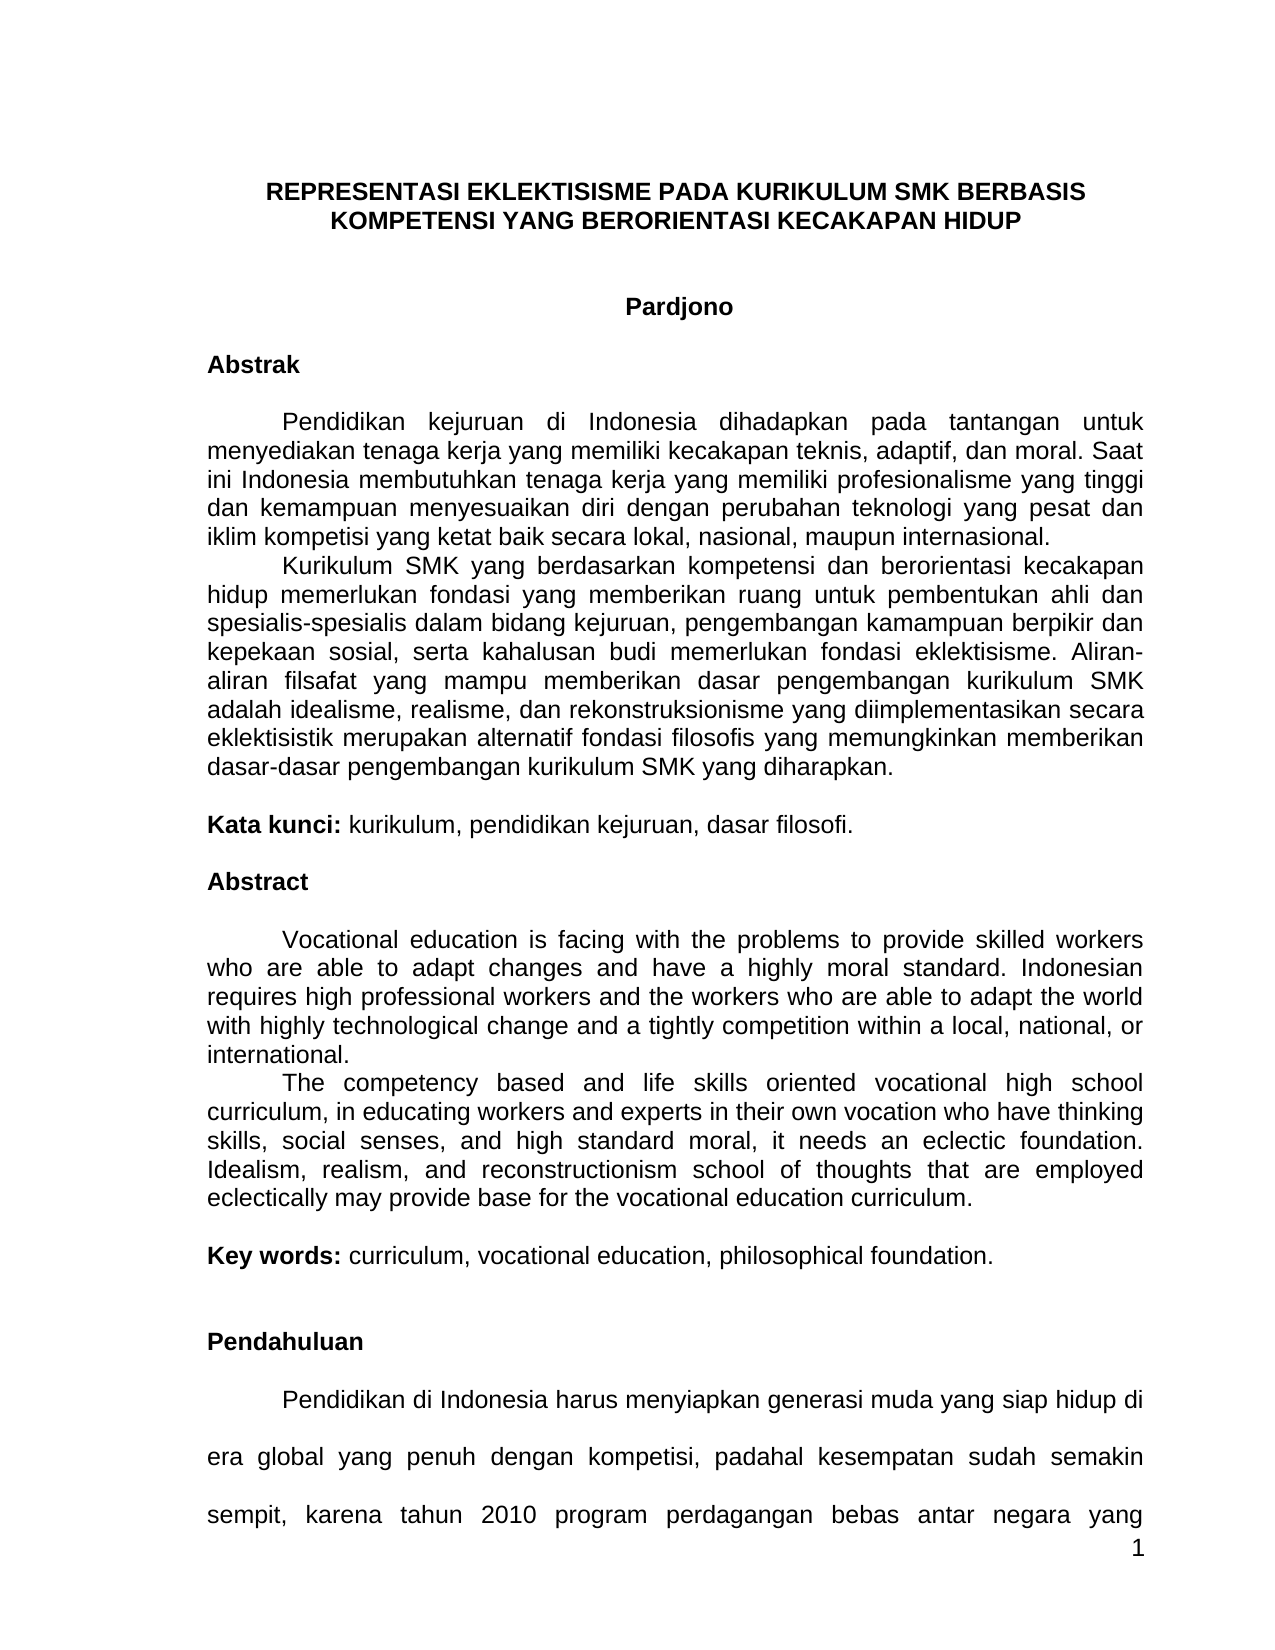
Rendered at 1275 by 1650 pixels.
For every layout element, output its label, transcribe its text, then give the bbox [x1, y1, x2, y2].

text Pardjono [207, 292, 1145, 321]
text The competency based and life skills oriented vocational high school curriculum, in educating workers and experts in their own vocation who have thinking skills, social senses, and high standard moral, it needs an eclectic foundation. Idealism, realism, and reconstructionism school of thoughts that are employed eclectically may provide base for the vocational education curriculum. [207, 1068, 1145, 1212]
subtitle Pendahuluan [207, 1327, 1145, 1356]
text Kurikulum SMK yang berdasarkan kompetensi dan berorientasi kecakapan hidup memerlukan fondasi yang memberikan ruang untuk pembentukan ahli dan spesialis-spesialis dalam bidang kejuruan, pengembangan kamampuan berpikir dan kepekaan sosial, serta kahalusan budi memerlukan fondasi eklektisisme. Aliran-aliran filsafat yang mampu memberikan dasar pengembangan kurikulum SMK adalah idealisme, realisme, dan rekonstruksionisme yang diimplementasikan secara eklektisistik merupakan alternatif fondasi filosofis yang memungkinkan memberikan dasar-dasar pengembangan kurikulum SMK yang diharapkan. [207, 551, 1145, 781]
text Abstract [207, 867, 1145, 896]
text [207, 1385, 1145, 1528]
text Abstrak [207, 350, 1145, 378]
text Key words: curriculum, vocational education, philosophical foundation. [207, 1241, 1145, 1270]
text Pendidikan kejuruan di dihadapkan pada tantangan untuk menyediakan tenaga kerja yang memiliki kecakapan teknis, adaptif, dan moral. Saat ini membutuhkan tenaga kerja yang memiliki profesionalisme yang tinggi dan kemampuan menyesuaikan diri dengan perubahan teknologi yang pesat dan iklim kompetisi yang ketat baik secara lokal, nasional, maupun internasional. [207, 407, 1145, 551]
text Vocational education is facing with the problems to provide skilled workers who are able to adapt changes and have a highly moral standard. Indonesian requires high professional workers and the workers who are able to adapt the world with highly technological change and a tightly competition within a local, national, or international. [207, 925, 1145, 1068]
text REPRESENTASI EKLEKTISISME PADA KURIKULUM SMK BERBASIS [207, 177, 1145, 206]
text KOMPETENSI YANG BERORIENTASI KECAKAPAN HIDUP [207, 206, 1145, 235]
text Kata kunci: kurikulum, pendidikan kejuruan, dasar filosofi. [207, 810, 1145, 838]
